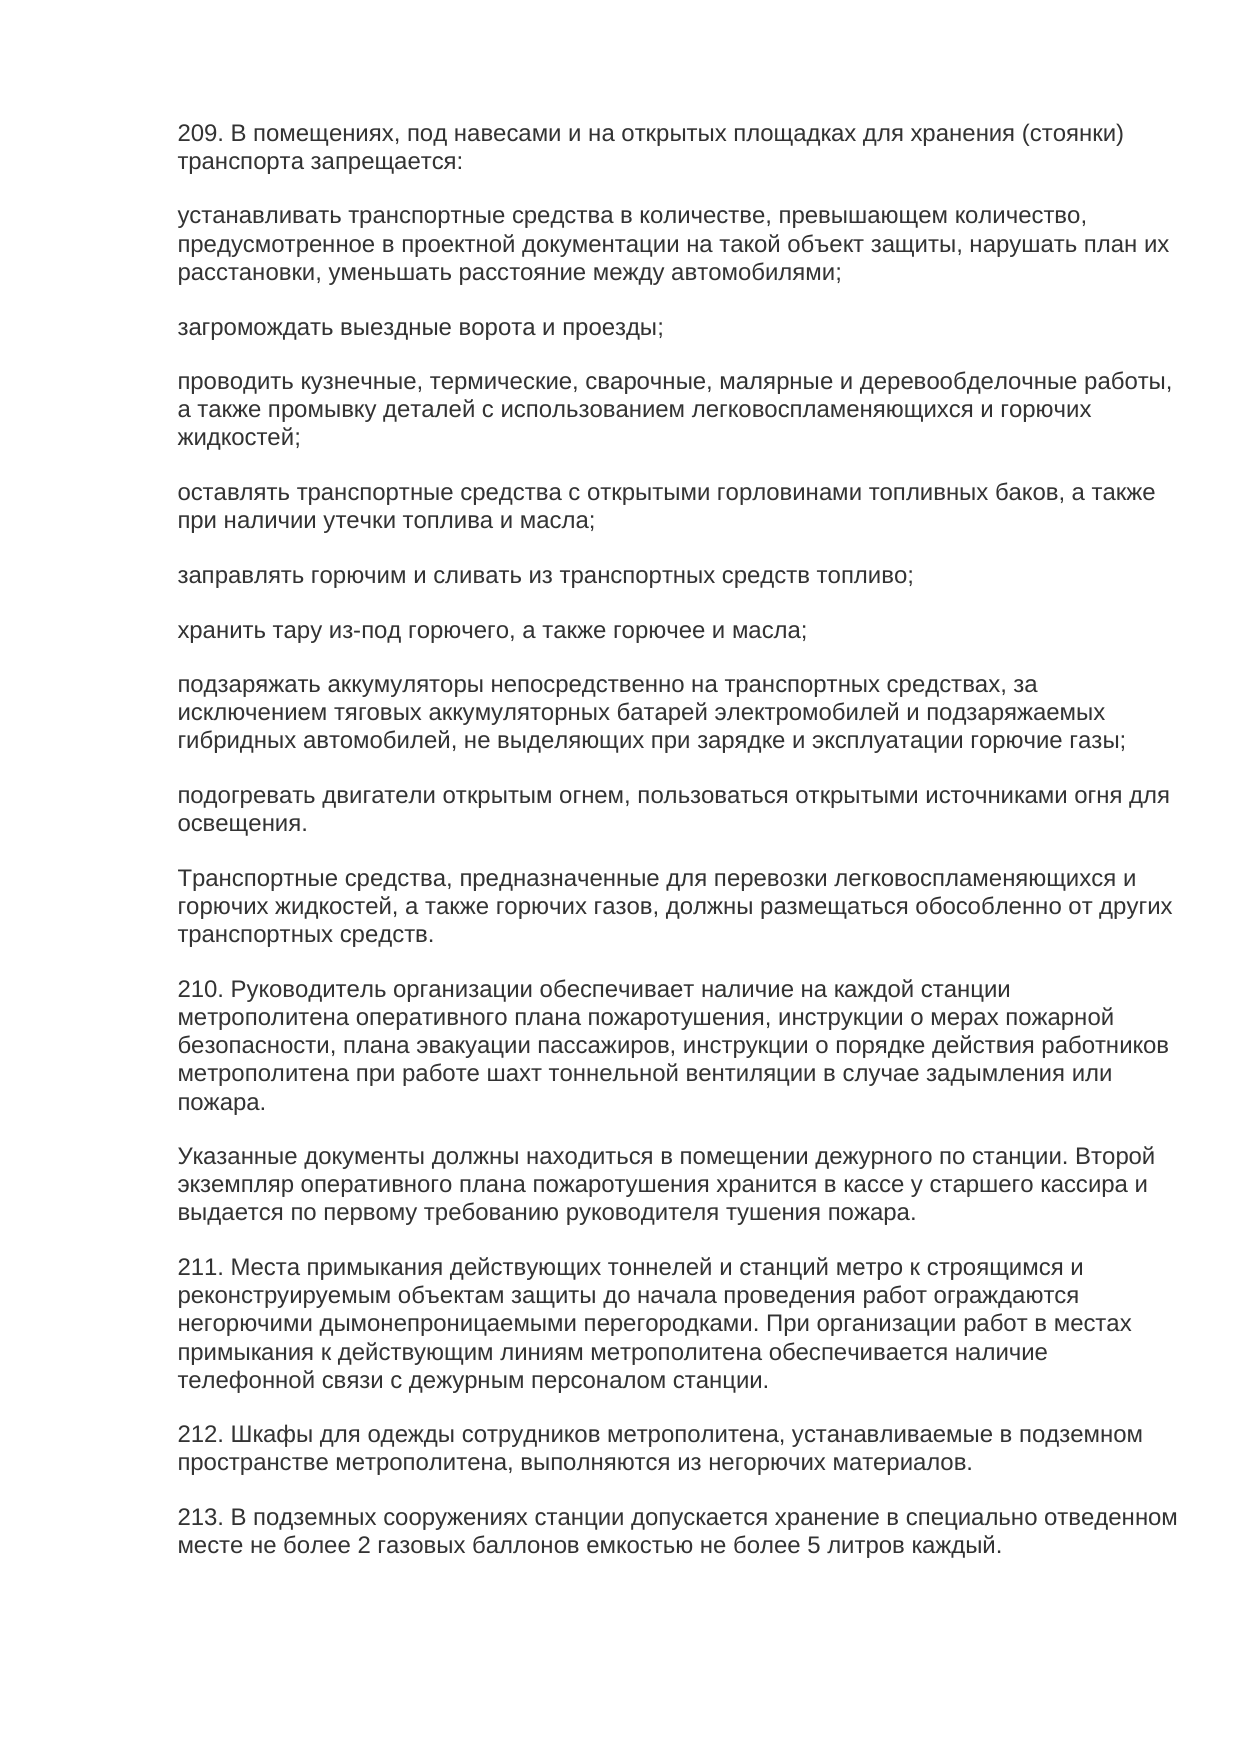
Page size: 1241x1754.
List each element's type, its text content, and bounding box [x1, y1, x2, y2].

text оставлять транспортные средства с открытыми горловинами топливных баков, а также при наличии утечки топлива и масла; [177, 477, 1181, 534]
text 213. В подземных сооружениях станции допускается хранение в специально отведенном месте не более 2 газовых баллонов емкостью не более 5 литров каждый. [177, 1502, 1181, 1559]
text устанавливать транспортные средства в количестве, превышающем количество, предусмотренное в проектной документации на такой объект защиты, нарушать план их расстановки, уменьшать расстояние между автомобилями; [177, 201, 1181, 285]
text подогревать двигатели открытым огнем, пользоваться открытыми источниками огня для освещения. [177, 781, 1181, 837]
text Транспортные средства, предназначенные для перевозки легковоспламеняющихся и горючих жидкостей, а также горючих газов, должны размещаться обособленно от других транспортных средств. [177, 863, 1181, 948]
text загромождать выездные ворота и проезды; [177, 312, 1181, 340]
text хранить тару из-под горючего, а также горючее и масла; [177, 615, 1181, 643]
text 212. Шкафы для одежды сотрудников метрополитена, устанавливаемые в подземном пространстве метрополитена, выполняются из негорючих материалов. [177, 1420, 1181, 1476]
text 210. Руководитель организации обеспечивает наличие на каждой станции метрополитена оперативного плана пожаротушения, инструкции о мерах пожарной безопасности, плана эвакуации пассажиров, инструкции о порядке действия работников метрополитена при работе шахт тоннельной вентиляции в случае задымления или пожара. [177, 974, 1181, 1115]
text 209. В помещениях, под навесами и на открытых площадках для хранения (стоянки) транспорта запрещается: [177, 118, 1181, 174]
text проводить кузнечные, термические, сварочные, малярные и деревообделочные работы, а также промывку деталей с использованием легковоспламеняющихся и горючих жидкостей; [177, 367, 1181, 451]
text 211. Места примыкания действующих тоннелей и станций метро к строящимся и реконструируемым объектам защиты до начала проведения работ ограждаются негорючими дымонепроницаемыми перегородками. При организации работ в местах примыкания к действующим линиям метрополитена обеспечивается наличие телефонной связи с дежурным персоналом станции. [177, 1252, 1181, 1393]
text подзаряжать аккумуляторы непосредственно на транспортных средствах, за исключением тяговых аккумуляторных батарей электромобилей и подзаряжаемых гибридных автомобилей, не выделяющих при зарядке и эксплуатации горючие газы; [177, 670, 1181, 754]
text Указанные документы должны находиться в помещении дежурного по станции. Второй экземпляр оперативного плана пожаротушения хранится в кассе у старшего кассира и выдается по первому требованию руководителя тушения пожара. [177, 1142, 1181, 1226]
text заправлять горючим и сливать из транспортных средств топливо; [177, 560, 1181, 588]
